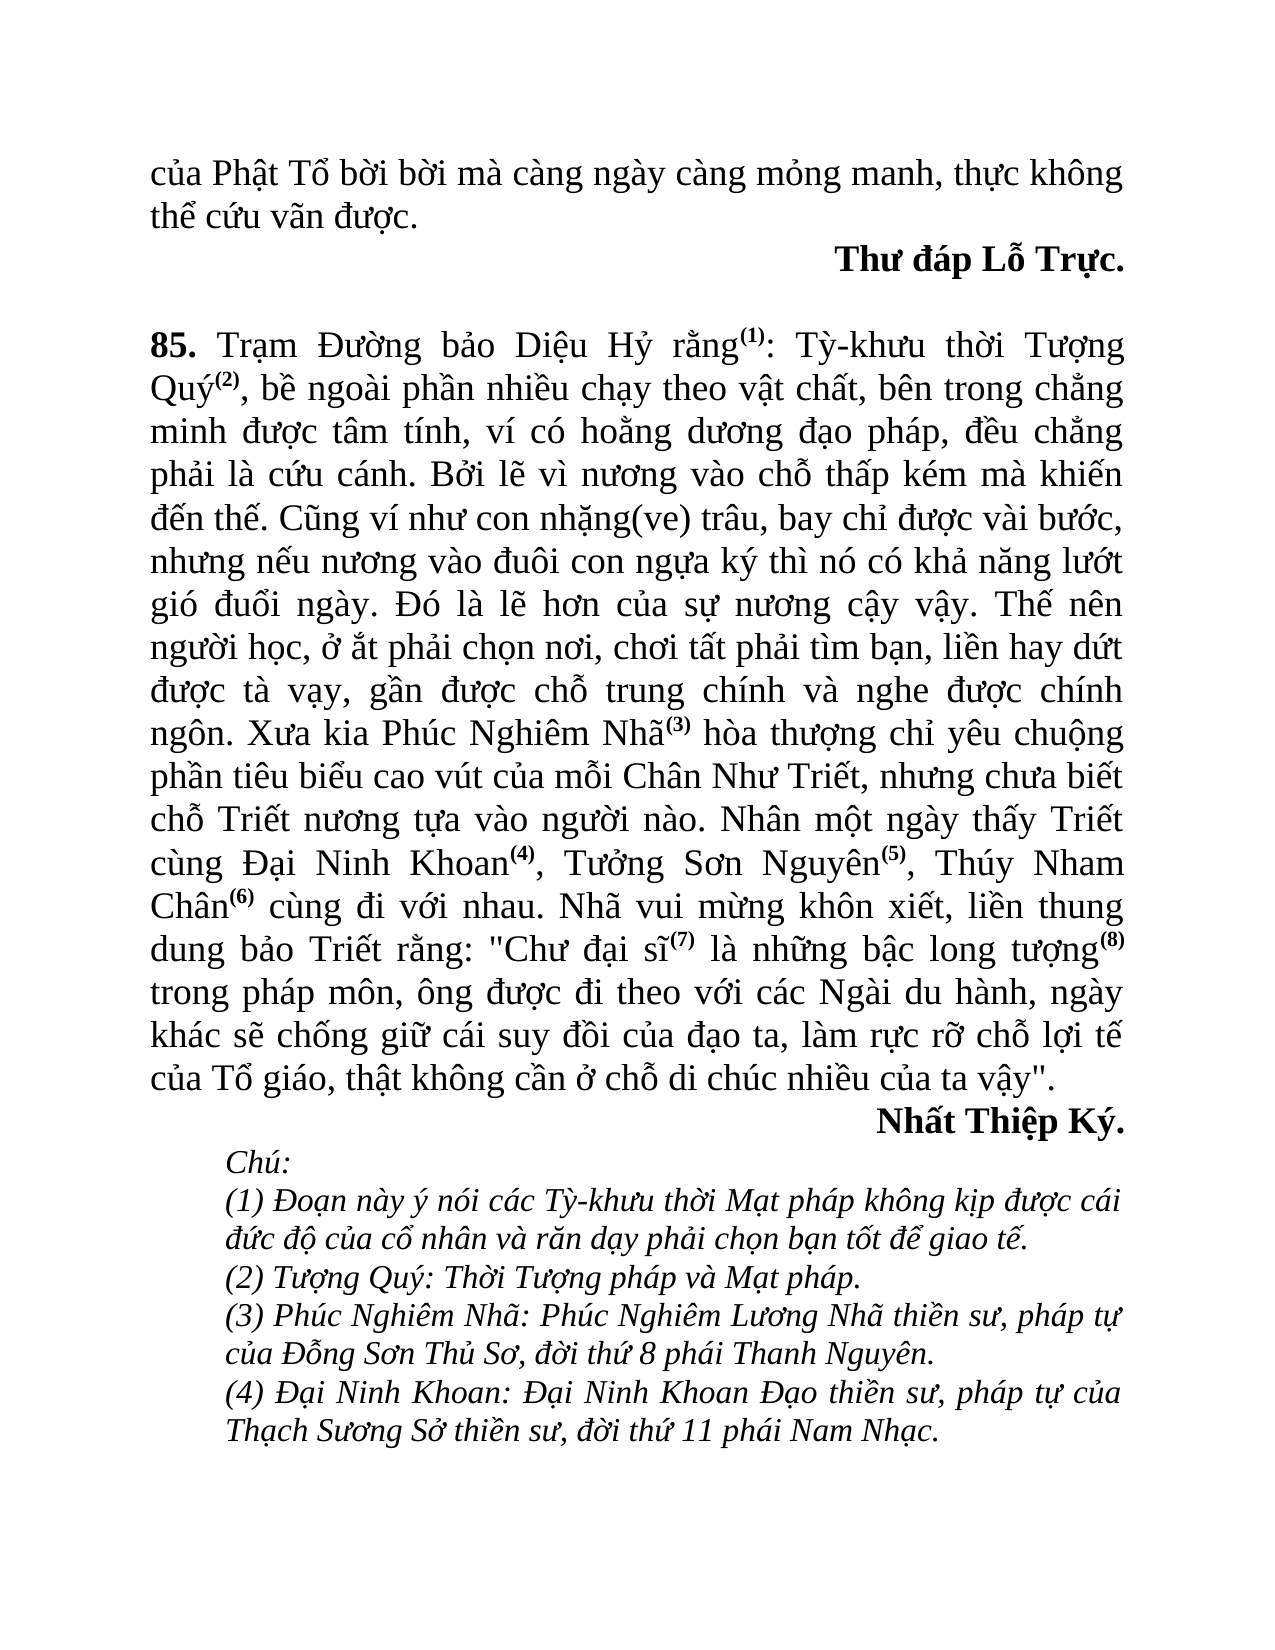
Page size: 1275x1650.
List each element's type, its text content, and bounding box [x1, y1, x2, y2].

text Nhất Thiệp Ký. [150, 1099, 1125, 1142]
text (4) Ðại Ninh Khoan: Ðại Ninh Khoan Ðạo thiền sư, pháp tự của Thạch Sương Sở thiền sư, đời thứ 11 phái Nam Nhạc. [225, 1372, 1125, 1448]
text (1) Ðoạn này ý nói các Tỳ-khưu thời Mạt pháp không kịp được cái đức độ của cổ nhân và răn dạy phải chọn bạn tốt để giao tế. [225, 1180, 1125, 1257]
text 85. Trạm Ðường bảo Diệu Hỷ rằng(1): Tỳ-khưu thời Tượng Quý(2), bề ngoài phần nhiều chạy theo vật chất, bên trong chẳng minh được tâm tính, ví có hoằng dương đạo pháp, đều chẳng phải là cứu cánh. Bởi lẽ vì nương vào chỗ thấp kém mà khiến đến thế. Cũng ví như con nhặng(ve) trâu, bay chỉ được vài bước, nhưng nếu nương vào đuôi con ngựa ký thì nó có khả năng lướt gió đuổi ngày. Ðó là lẽ hơn của sự nương cậy vậy. Thế nên người học, ở ắt phải chọn nơi, chơi tất phải tìm bạn, liền hay dứt được tà vạy, gần được chỗ trung chính và nghe được chính ngôn. Xưa kia Phúc Nghiêm Nhã(3) hòa thượng chỉ yêu chuộng phần tiêu biểu cao vút của mỗi Chân Như Triết, nhưng chưa biết chỗ Triết nương tựa vào người nào. Nhân một ngày thấy Triết cùng Ðại Ninh Khoan(4), Tưởng Sơn Nguyên(5), Thúy Nham Chân(6) cùng đi với nhau. Nhã vui mừng khôn xiết, liền thung dung bảo Triết rằng: "Chư đại sĩ(7) là những bậc long tượng(8) trong pháp môn, ông được đi theo với các Ngài du hành, ngày khác sẽ chống giữ cái suy đồi của đạo ta, làm rực rỡ chỗ lợi tế của Tổ giáo, thật không cần ở chỗ di chúc nhiều của ta vậy". [150, 322, 1125, 1099]
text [150, 150, 1125, 236]
text (3) Phúc Nghiêm Nhã: Phúc Nghiêm Lương Nhã thiền sư, pháp tự của Ðỗng Sơn Thủ Sơ, đời thứ 8 phái Thanh Nguyên. [225, 1295, 1125, 1372]
text Chú: [225, 1142, 1125, 1180]
text Thư đáp Lỗ Trực. [150, 236, 1125, 279]
text (2) Tượng Quý: Thời Tượng pháp và Mạt pháp. [225, 1257, 1125, 1295]
